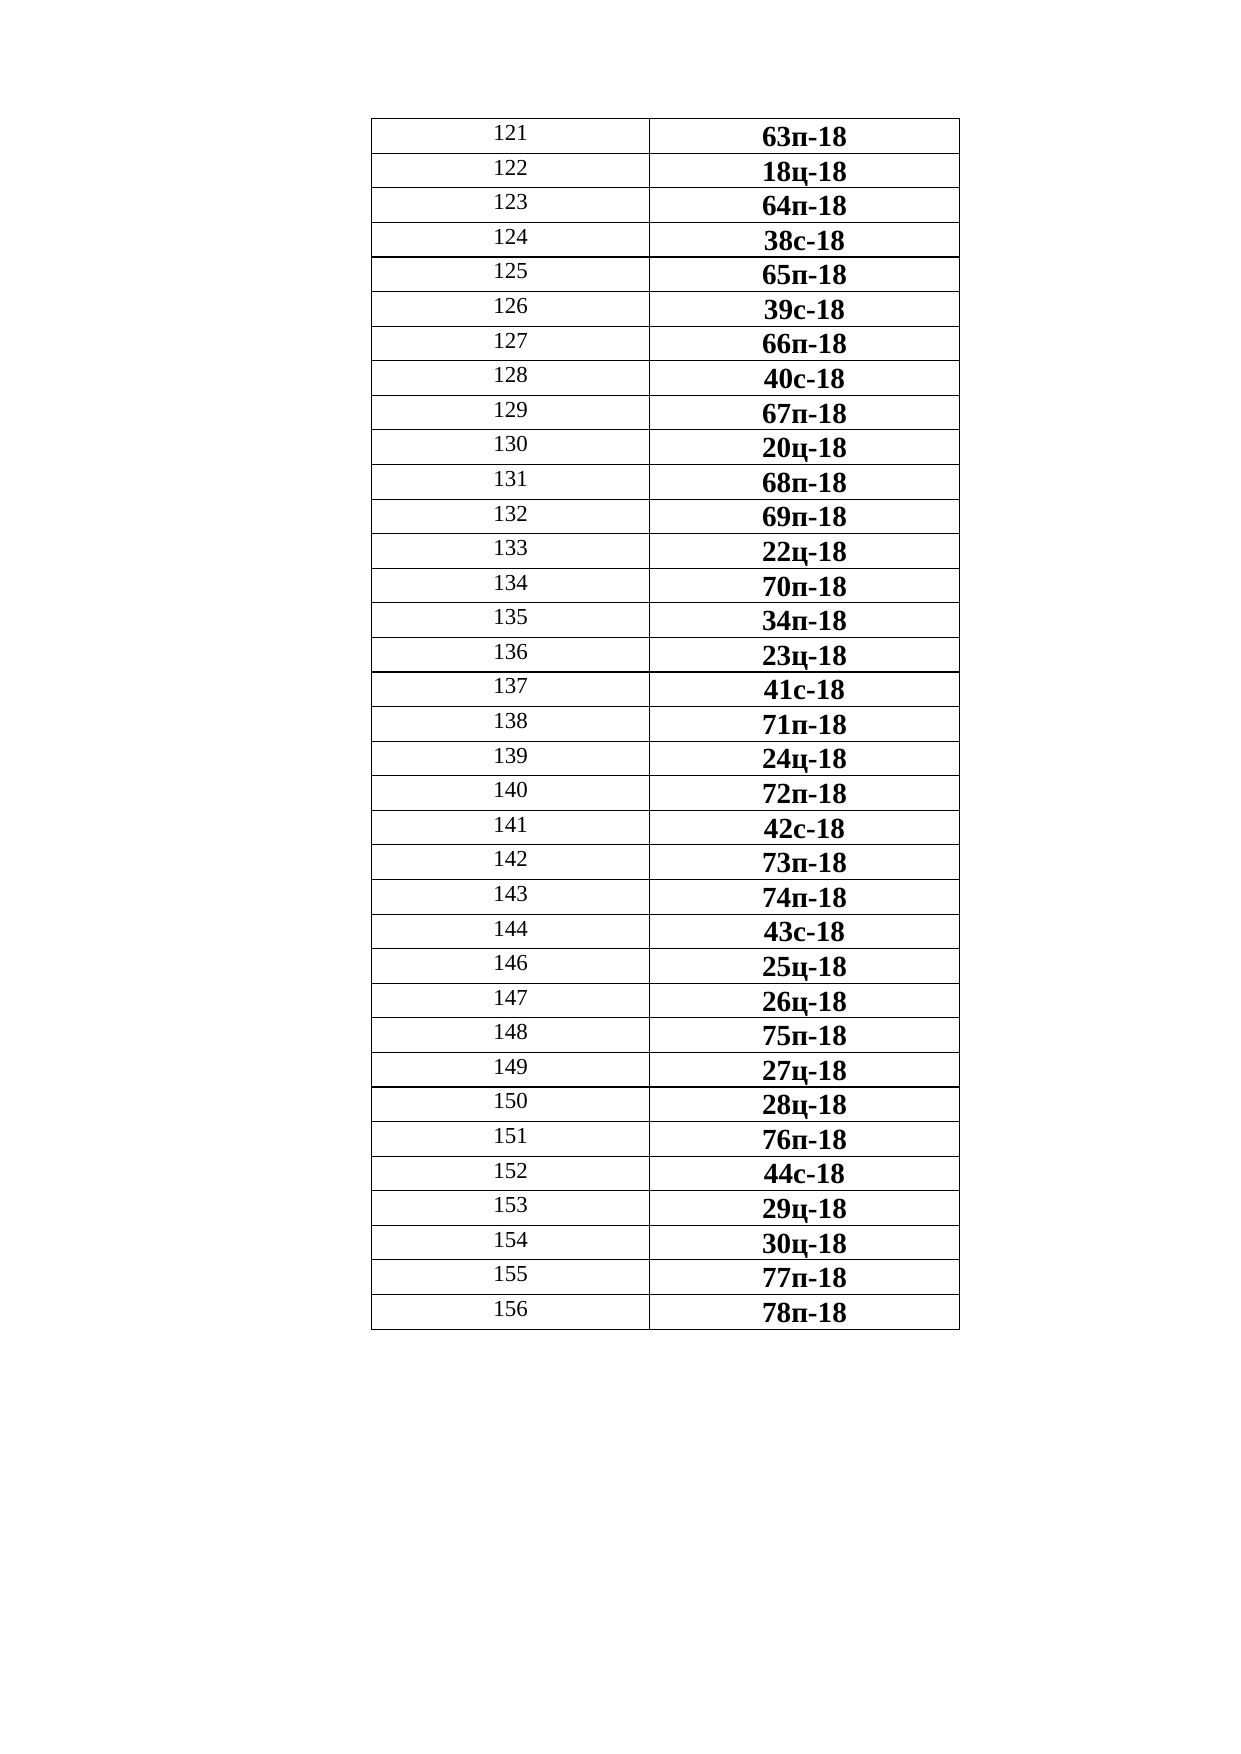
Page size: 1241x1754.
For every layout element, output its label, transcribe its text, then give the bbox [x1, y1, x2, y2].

table_cell 143 [372, 880, 649, 913]
table_cell 156 [372, 1295, 649, 1328]
table_cell 70п-18 [650, 569, 959, 602]
table_cell 126 [372, 292, 649, 326]
table_cell 23ц-18 [650, 638, 959, 671]
table_cell 28ц-18 [650, 1088, 959, 1121]
table_cell 146 [372, 949, 649, 983]
table_cell 44с-18 [650, 1157, 959, 1190]
table_cell 68п-18 [650, 465, 959, 498]
table_cell 26ц-18 [650, 984, 959, 1017]
table_cell 78п-18 [650, 1295, 959, 1328]
table_cell 123 [372, 188, 649, 222]
table_cell 138 [372, 707, 649, 741]
table_cell 42с-18 [650, 811, 959, 844]
table_cell 122 [372, 154, 649, 187]
table_cell 125 [372, 258, 649, 291]
table_cell 136 [372, 638, 649, 671]
table_cell 121 [372, 119, 649, 153]
table_cell 66п-18 [650, 327, 959, 360]
table_cell 128 [372, 361, 649, 395]
table_cell 29ц-18 [650, 1191, 959, 1225]
table_cell 71п-18 [650, 707, 959, 741]
table_cell 134 [372, 569, 649, 602]
table_cell 127 [372, 327, 649, 360]
table_cell 150 [372, 1088, 649, 1121]
table_cell 24ц-18 [650, 742, 959, 775]
table_cell 149 [372, 1053, 649, 1086]
table_cell 129 [372, 396, 649, 429]
table_cell 25ц-18 [650, 949, 959, 983]
table_cell 130 [372, 430, 649, 464]
table_cell 142 [372, 845, 649, 879]
table_cell 133 [372, 534, 649, 568]
table_cell 140 [372, 776, 649, 810]
table_cell 144 [372, 915, 649, 948]
table_cell 72п-18 [650, 776, 959, 810]
table_cell 74п-18 [650, 880, 959, 913]
table_cell 124 [372, 223, 649, 256]
table_cell 64п-18 [650, 188, 959, 222]
table_cell 151 [372, 1122, 649, 1156]
table_cell 77п-18 [650, 1260, 959, 1294]
table_cell 132 [372, 500, 649, 533]
table_cell 41с-18 [650, 673, 959, 706]
table_cell 135 [372, 603, 649, 637]
table_cell 67п-18 [650, 396, 959, 429]
table_cell 39с-18 [650, 292, 959, 326]
table_cell 154 [372, 1226, 649, 1259]
table_cell 153 [372, 1191, 649, 1225]
table_cell 148 [372, 1018, 649, 1052]
table_cell 76п-18 [650, 1122, 959, 1156]
table_cell 155 [372, 1260, 649, 1294]
table_cell 141 [372, 811, 649, 844]
table_cell 20ц-18 [650, 430, 959, 464]
table_cell 22ц-18 [650, 534, 959, 568]
table_cell 69п-18 [650, 500, 959, 533]
table_cell 73п-18 [650, 845, 959, 879]
table_cell 139 [372, 742, 649, 775]
table_cell 18ц-18 [650, 154, 959, 187]
table_cell 65п-18 [650, 258, 959, 291]
table_cell 63п-18 [650, 119, 959, 153]
table_cell 27ц-18 [650, 1053, 959, 1086]
table_cell 152 [372, 1157, 649, 1190]
table_cell 75п-18 [650, 1018, 959, 1052]
table_cell 131 [372, 465, 649, 498]
table_cell 137 [372, 673, 649, 706]
table_cell 43с-18 [650, 915, 959, 948]
table_cell 38с-18 [650, 223, 959, 256]
table_cell 147 [372, 984, 649, 1017]
table_cell 30ц-18 [650, 1226, 959, 1259]
table_cell 40с-18 [650, 361, 959, 395]
table_cell 34п-18 [650, 603, 959, 637]
